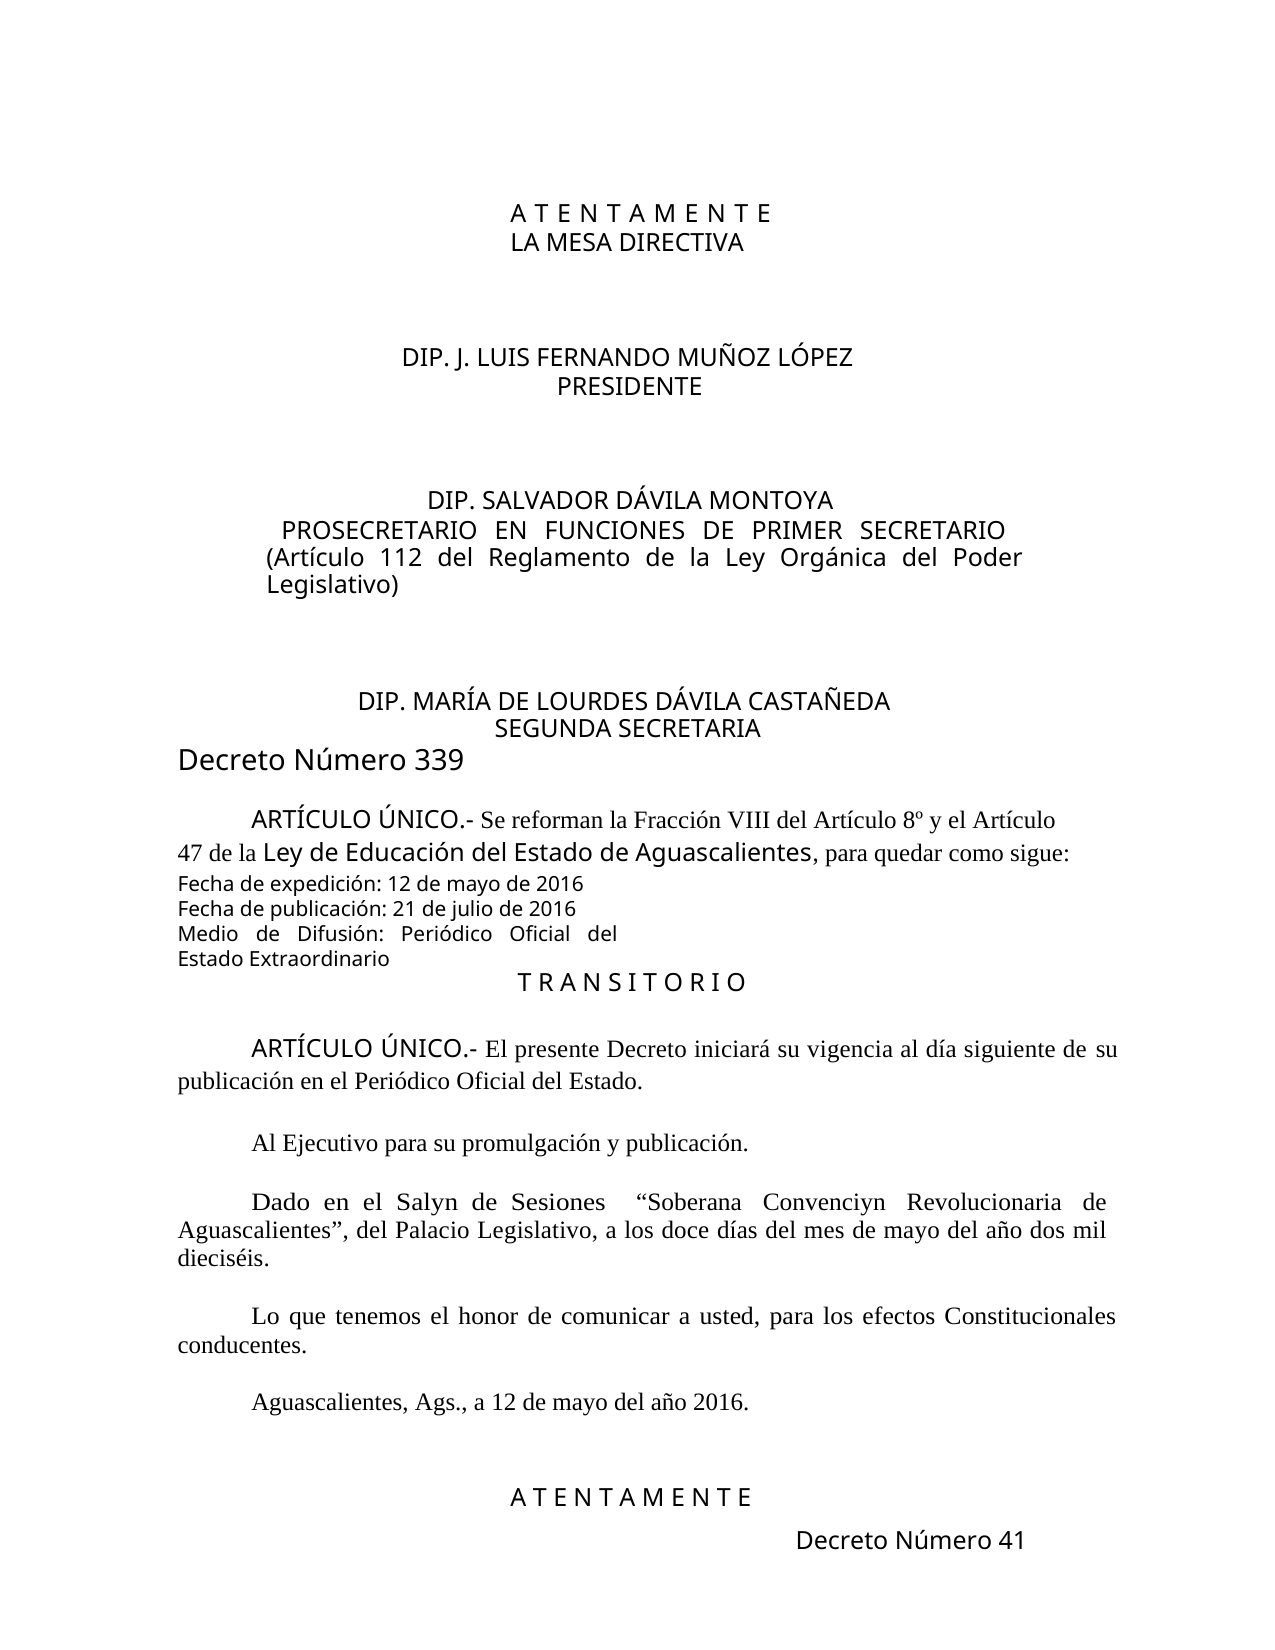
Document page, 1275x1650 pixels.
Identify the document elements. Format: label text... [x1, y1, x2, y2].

text ARTÍCULO ÚNICO.- El presente Decreto iniciará su vigencia al día siguiente de su publicación en el Periódico Oficial del Estado. [177, 1033, 1118, 1095]
text ARTÍCULO ÚNICO.- Se reforman la Fracción VIII del Artículo 8º y el Artículo [251, 806, 1275, 834]
text A T E N T A M E N T E LA MESA DIRECTIVA [510, 199, 780, 257]
text Dado en el Salyn de Sesiones “Soberana Convenciyn Revolucionaria de Aguascalientes”, del Palacio Legislativo, a los doce días del mes de mayo del año dos mil dieciséis. [177, 1188, 1118, 1272]
text Fecha de expedición: 12 de mayo de 2016 [177, 872, 1275, 896]
text Lo que tenemos el honor de comunicar a usted, para los efectos Constitucionales conducentes. [177, 1301, 1118, 1360]
text PROSECRETARIO EN FUNCIONES DE PRIMER SECRETARIO (Artículo 112 del Reglamento de la Ley Orgánica del Poder Legislativo) [266, 517, 1024, 599]
text DIP. SALVADOR DÁVILA MONTOYA [427, 487, 1275, 516]
text T R A N S I T O R I O [517, 971, 1275, 996]
text Decreto Número 41 87 [795, 1526, 1275, 1555]
text 47 de la Ley de Educación del Estado de Aguascalientes, para quedar como sigue: [177, 839, 1275, 868]
text Aguascalientes, Ags., a 12 de mayo del año 2016. [251, 1387, 1275, 1416]
text Al Ejecutivo para su promulgación y publicación. [251, 1129, 1275, 1157]
text DIP. J. LUIS FERNANDO MUÑOZ LÓPEZ PRESIDENTE [401, 343, 889, 401]
text DIP. MARÍA DE LOURDES DÁVILA CASTAÑEDA SEGUNDA SECRETARIA [357, 688, 933, 742]
text Fecha de publicación: 21 de julio de 2016 [177, 897, 1275, 921]
text A T E N T A M E N T E [510, 1483, 1275, 1512]
text Decreto Número 339 [177, 743, 1275, 777]
text Medio de Difusión: Periódico Oficial del Estado Extraordinario [177, 921, 618, 971]
